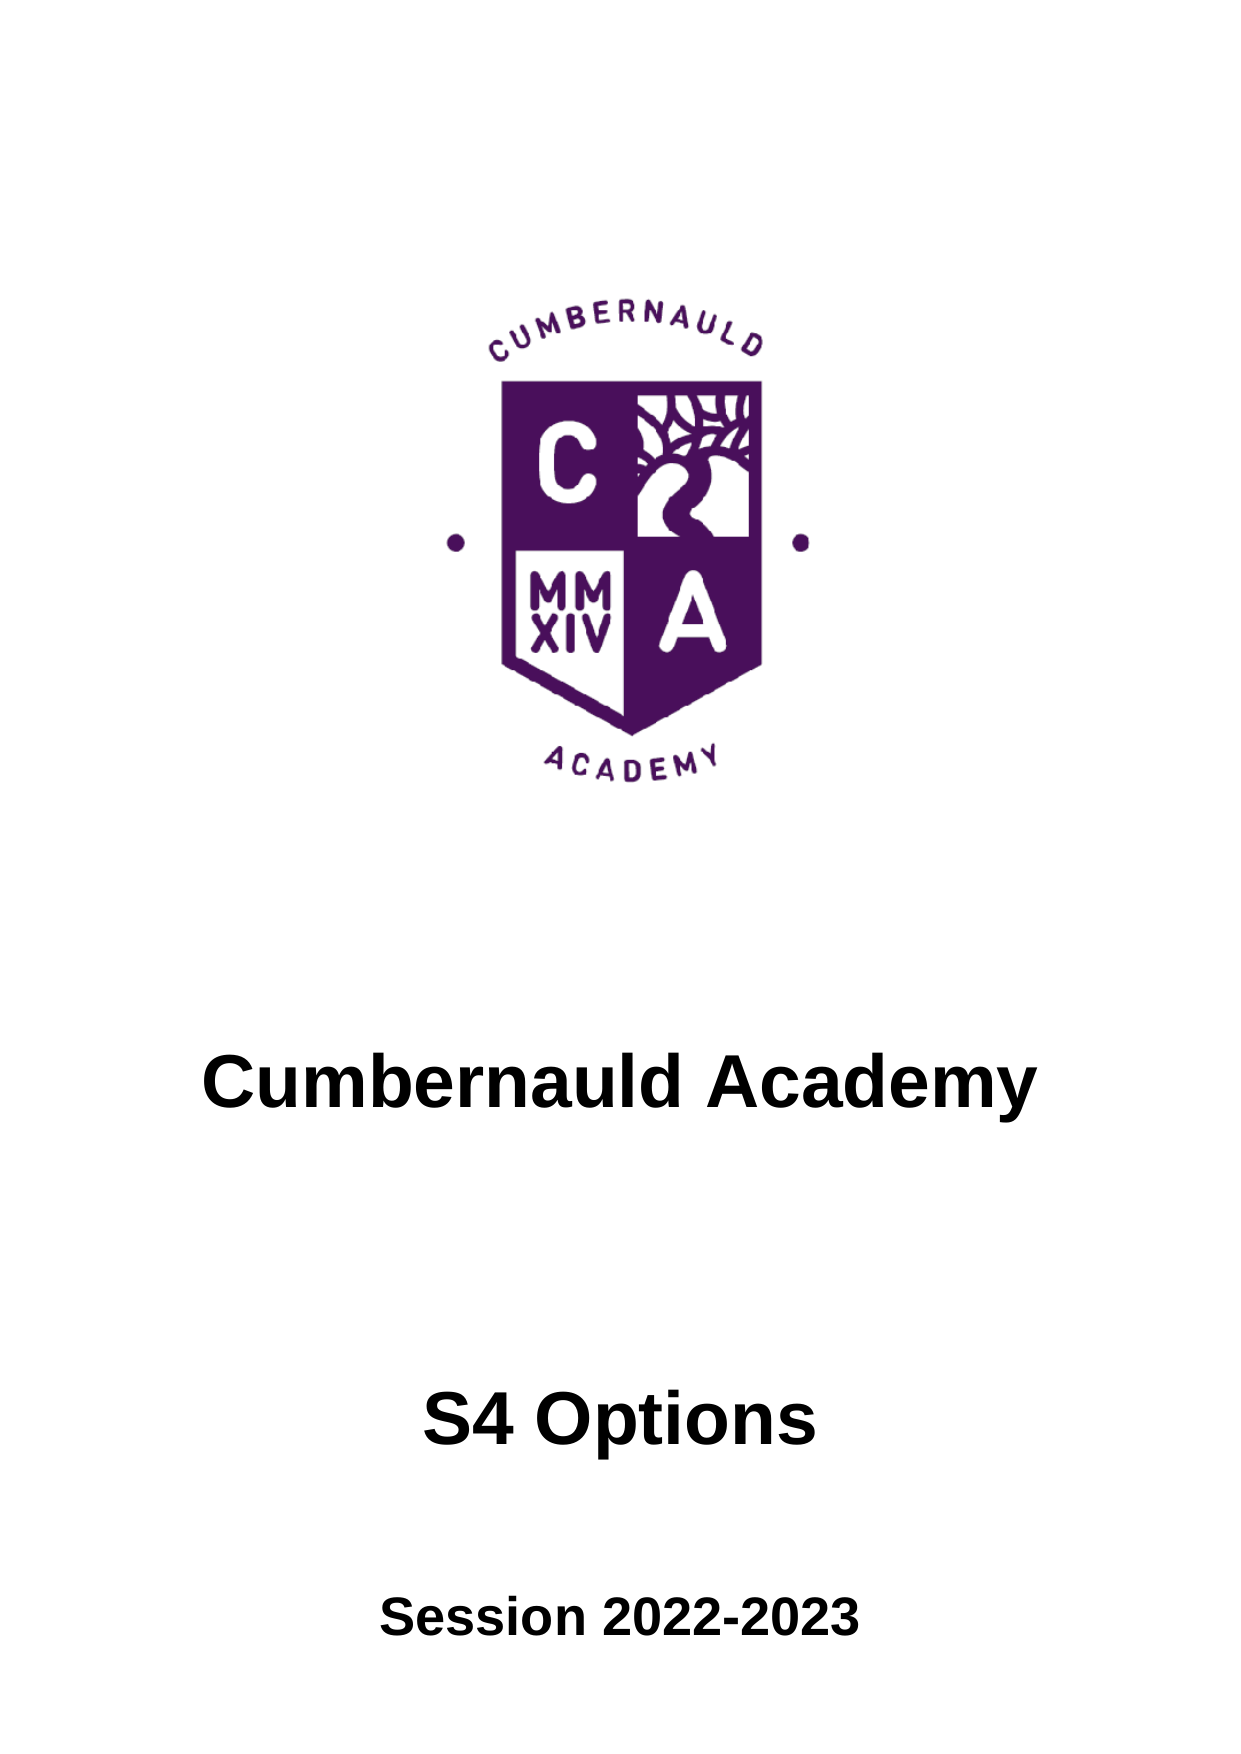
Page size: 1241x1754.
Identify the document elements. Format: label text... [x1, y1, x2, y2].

text Session 2022-2023 [148, 1584, 1092, 1647]
picture [369, 243, 871, 853]
text S4 Options [148, 1374, 1092, 1460]
text Cumbernauld Academy [148, 1037, 1092, 1124]
